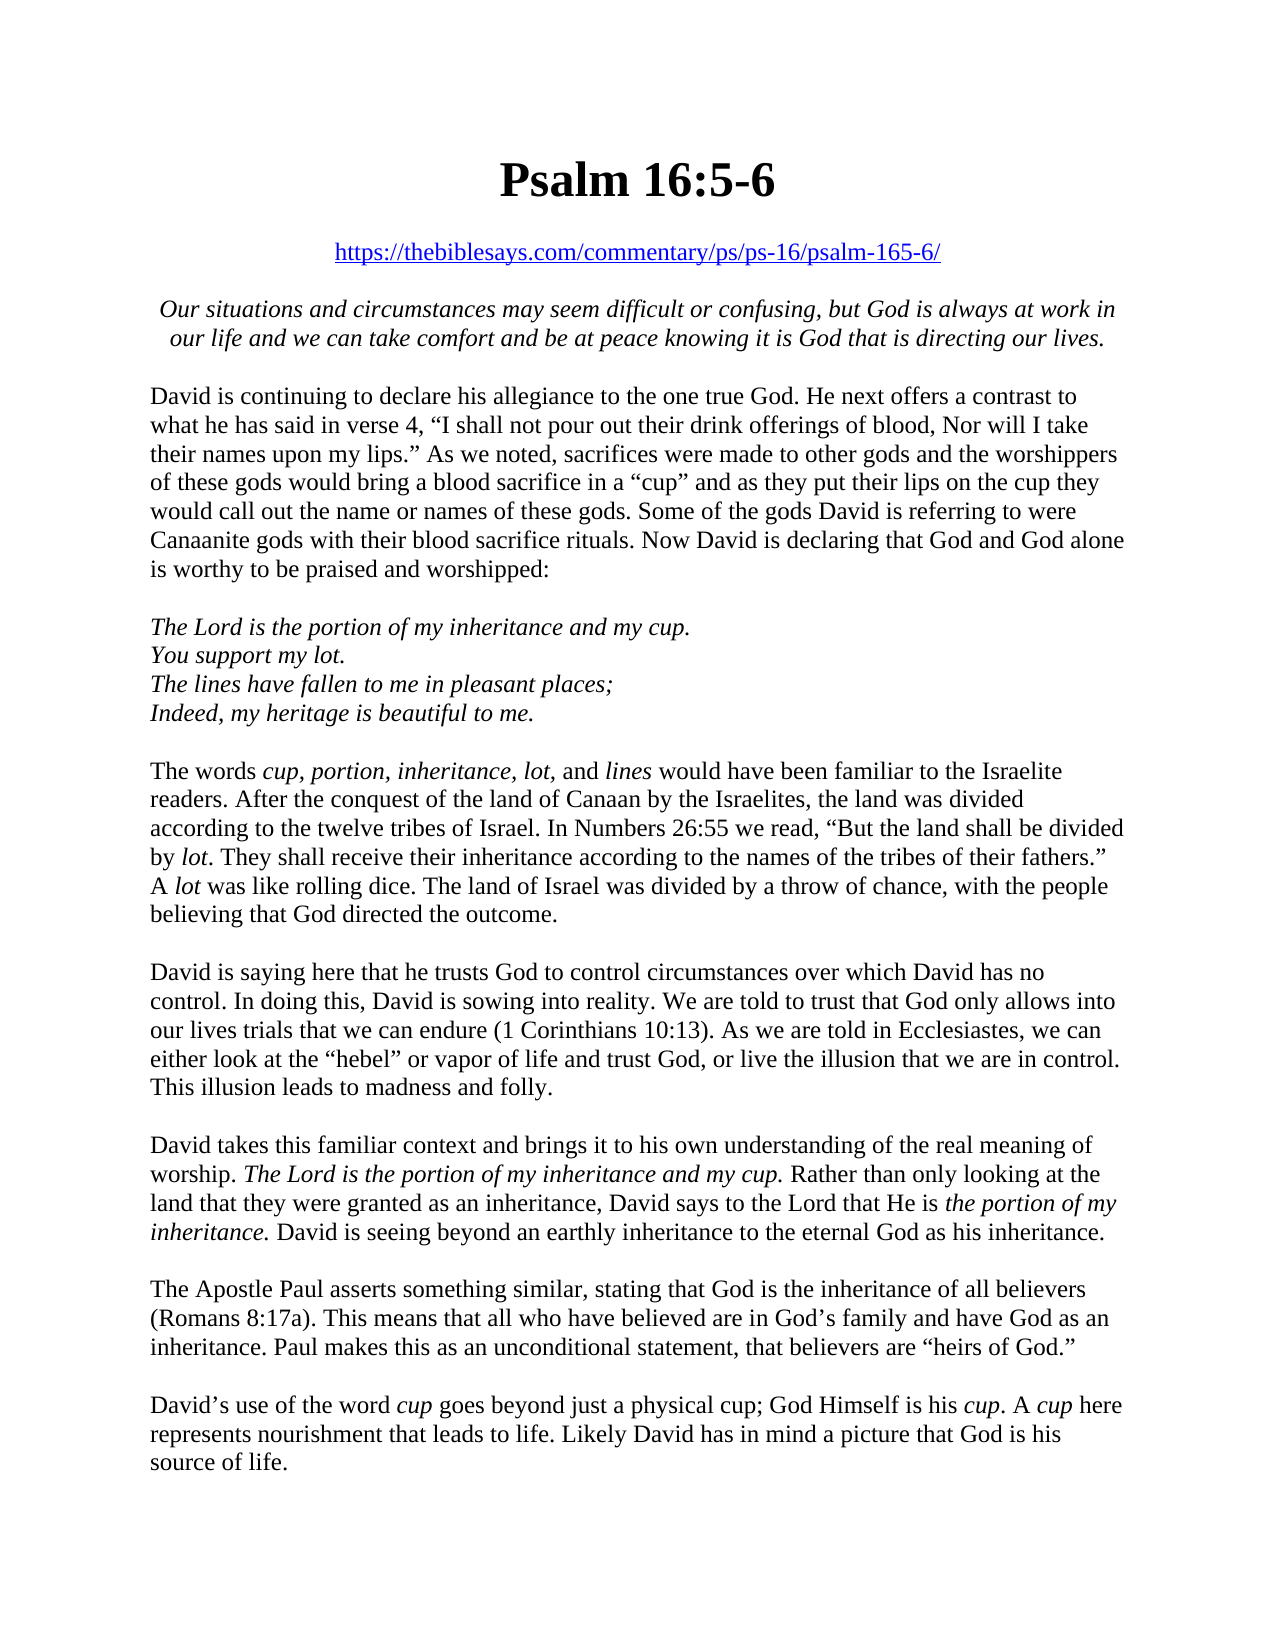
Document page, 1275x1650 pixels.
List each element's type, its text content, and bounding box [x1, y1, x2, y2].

text David is continuing to declare his allegiance to the one true God. He next offers a contrast to what he has said in verse 4, “I shall not pour out their drink offerings of blood, Nor will I take their names upon my lips.” As we noted, sacrifices were made to other gods and the worshippers of these gods would bring a blood sacrifice in a “cup” and as they put their lips on the cup they would call out the name or names of these gods. Some of the gods David is referring to were Canaanite gods with their blood sacrifice rituals. Now David is declaring that God and God alone is worthy to be praised and worshipped: [150, 381, 1125, 582]
text David takes this familiar context and brings it to his own understanding of the real meaning of worship. The Lord is the portion of my inheritance and my cup. Rather than only looking at the land that they were granted as an inheritance, David says to the Lord that He is the portion of my inheritance. David is seeing beyond an earthly inheritance to the eternal God as his inheritance. [150, 1130, 1125, 1245]
text The words cup, portion, inheritance, lot, and lines would have been familiar to the Israelite readers. After the conquest of the land of Canaan by the Israelites, the land was divided according to the twelve tribes of Israel. In Numbers 26:55 we read, “But the land shall be divided by lot. They shall receive their inheritance according to the names of the tribes of their fathers.” A lot was like rolling dice. The land of Israel was divided by a throw of chance, with the people believing that God directed the outcome. [150, 756, 1125, 928]
text David’s use of the word cup goes beyond just a physical cup; God Himself is his cup. A cup here represents nourishment that leads to life. Likely David has in mind a picture that God is his source of life. [150, 1390, 1125, 1476]
text Psalm 16:5-6 [150, 150, 1125, 207]
text Our situations and circumstances may seem difficult or confusing, but God is always at work in our life and we can take comfort and be at peace knowing it is God that is directing our lives. [150, 294, 1125, 352]
text https://thebiblesays.com/commentary/ps/ps-16/psalm-165-6/ [150, 237, 1125, 265]
text The Apostle Paul asserts something similar, stating that God is the inheritance of all believers (Romans 8:17a). This means that all who have believed are in God’s family and have God as an inheritance. Paul makes this as an unconditional statement, that believers are “heirs of God.” [150, 1274, 1125, 1361]
text The Lord is the portion of my inheritance and my cup. You support my lot. The lines have fallen to me in pleasant places; Indeed, my heritage is beautiful to me. [150, 612, 1125, 727]
text David is saying here that he trusts God to control circumstances over which David has no control. In doing this, David is sowing into reality. We are told to trust that God only allows into our lives trials that we can endure (1 Corinthians 10:13). As we are told in Ecclesiastes, we can either look at the “hebel” or vapor of life and trust God, or live the illusion that we are in control. This illusion leads to madness and folly. [150, 957, 1125, 1101]
